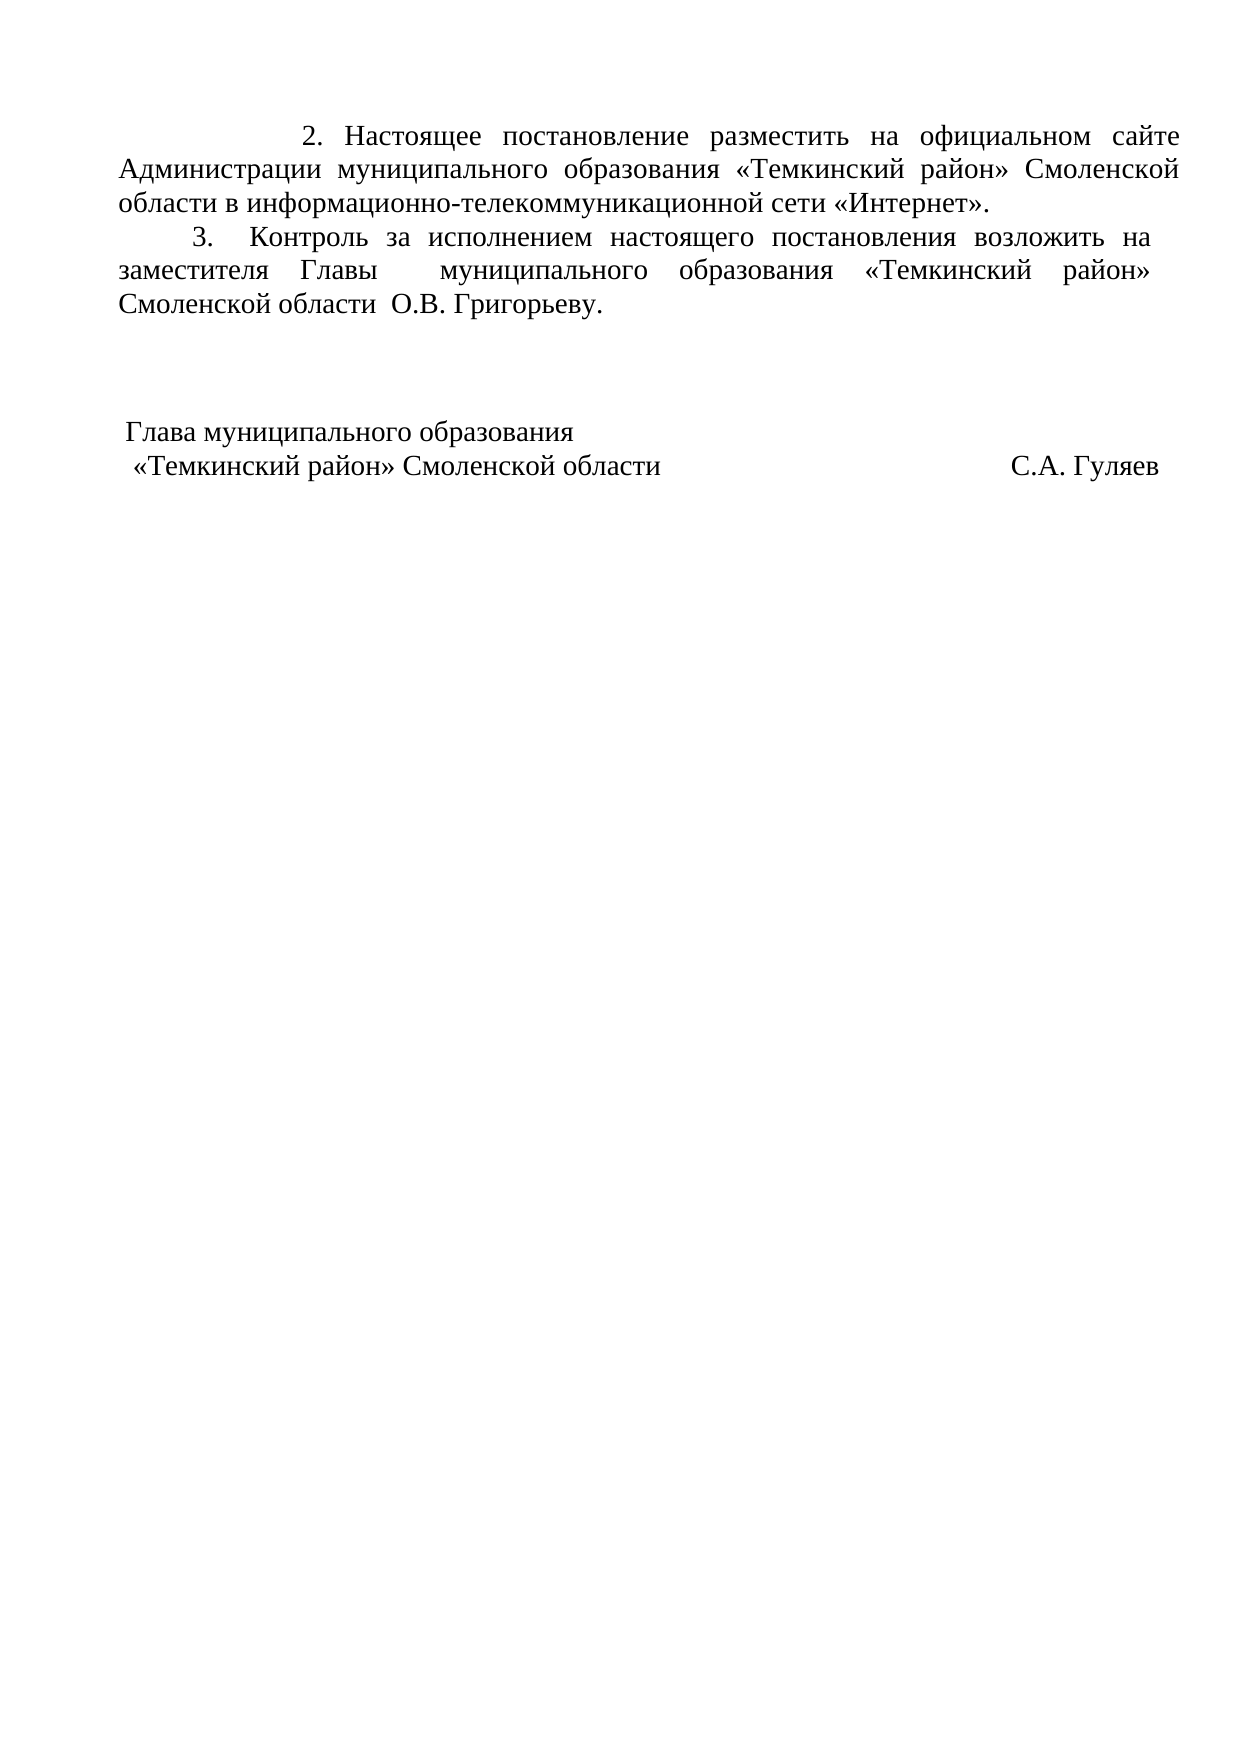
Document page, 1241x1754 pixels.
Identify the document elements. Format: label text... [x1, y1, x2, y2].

text 3. Контроль за исполнением настоящего постановления возложить на заместителя Главы муниципального образования «Темкинский район» Смоленской области О.В. Григорьеву. [118, 219, 1152, 319]
text Глава муниципального образования [103, 414, 1152, 448]
text «Темкинский район» Смоленской области С.А. Гуляев [118, 448, 1181, 482]
text 2. Настоящее постановление разместить на официальном сайте Администрации муниципального образования «Темкинский район» Смоленской области в информационно-телекоммуникационной сети «Интернет». [118, 118, 1181, 219]
